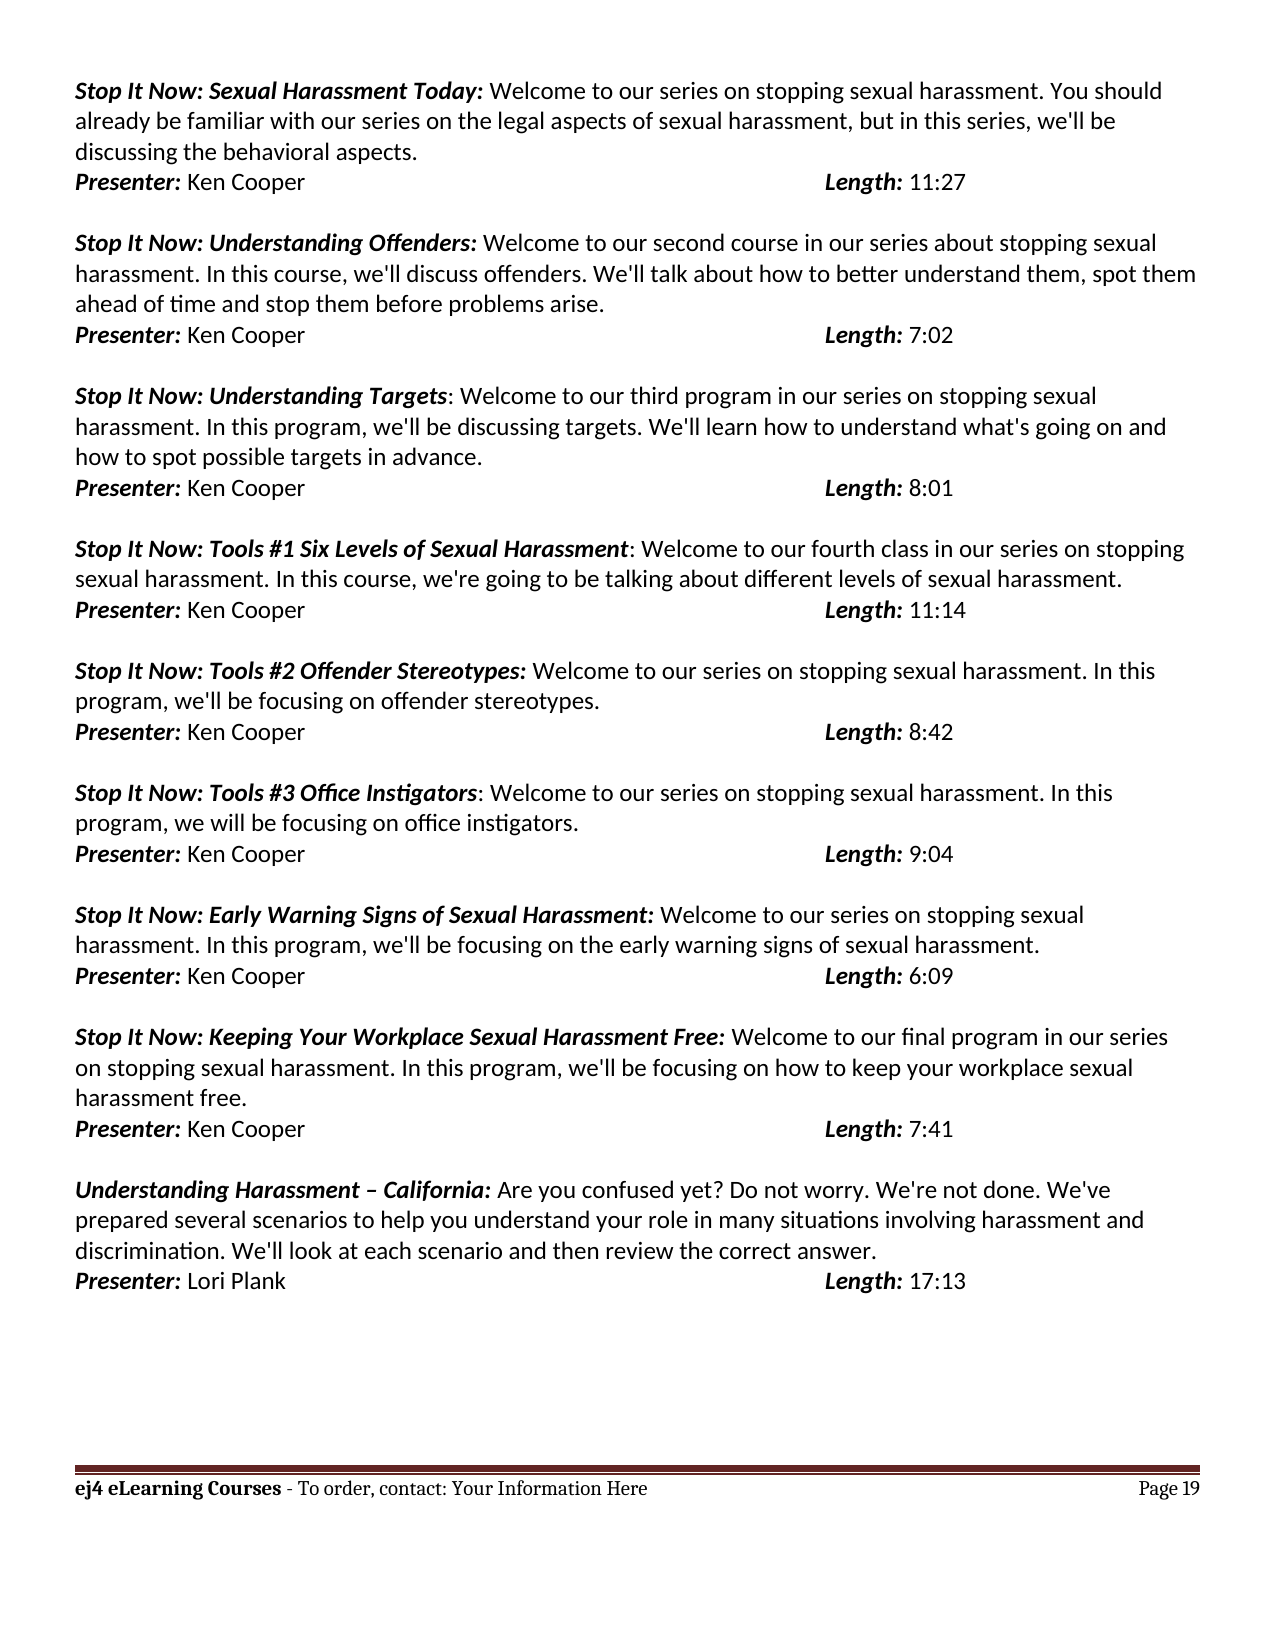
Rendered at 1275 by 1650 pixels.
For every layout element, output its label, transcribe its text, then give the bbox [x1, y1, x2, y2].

text Understanding Harassment – California: Are you confused yet? Do not worry. We're not done. We've prepared several scenarios to help you understand your role in many situations involving harassment and discrimination. We'll look at each scenario and then review the correct answer. [75, 1174, 1200, 1265]
text Presenter: Ken Cooper Length: 8:42 [75, 716, 1200, 746]
text Presenter: Ken Cooper Length: 11:27 [75, 167, 1200, 197]
text Stop It Now: Tools #2 Offender Stereotypes: Welcome to our series on stopping sexual harassment. In this program, we'll be focusing on offender stereotypes. [75, 655, 1200, 716]
text Presenter: Ken Cooper Length: 9:04 [75, 838, 1200, 868]
text Presenter: Ken Cooper Length: 7:02 [75, 319, 1200, 350]
text Stop It Now: Understanding Targets: Welcome to our third program in our series on stopping sexual harassment. In this program, we'll be discussing targets. We'll learn how to understand what's going on and how to spot possible targets in advance. [75, 380, 1200, 472]
text Stop It Now: Sexual Harassment Today: Welcome to our series on stopping sexual harassment. You should already be familiar with our series on the legal aspects of sexual harassment, but in this series, we'll be discussing the behavioral aspects. [75, 75, 1200, 167]
text Stop It Now: Early Warning Signs of Sexual Harassment: Welcome to our series on stopping sexual harassment. In this program, we'll be focusing on the early warning signs of sexual harassment. [75, 899, 1200, 960]
text Presenter: Lori Plank Length: 17:13 [75, 1265, 1200, 1296]
text Stop It Now: Tools #1 Six Levels of Sexual Harassment: Welcome to our fourth class in our series on stopping sexual harassment. In this course, we're going to be talking about different levels of sexual harassment. [75, 533, 1200, 594]
text Presenter: Ken Cooper Length: 7:41 [75, 1113, 1200, 1143]
text Presenter: Ken Cooper Length: 6:09 [75, 960, 1200, 991]
text Stop It Now: Understanding Offenders: Welcome to our second course in our series about stopping sexual harassment. In this course, we'll discuss offenders. We'll talk about how to better understand them, spot them ahead of time and stop them before problems arise. [75, 228, 1200, 319]
text Presenter: Ken Cooper Length: 8:01 [75, 472, 1200, 502]
text Presenter: Ken Cooper Length: 11:14 [75, 594, 1200, 624]
text Stop It Now: Tools #3 Office Instigators: Welcome to our series on stopping sexual harassment. In this program, we will be focusing on office instigators. [75, 777, 1200, 838]
text Stop It Now: Keeping Your Workplace Sexual Harassment Free: Welcome to our final program in our series on stopping sexual harassment. In this program, we'll be focusing on how to keep your workplace sexual harassment free. [75, 1021, 1200, 1113]
